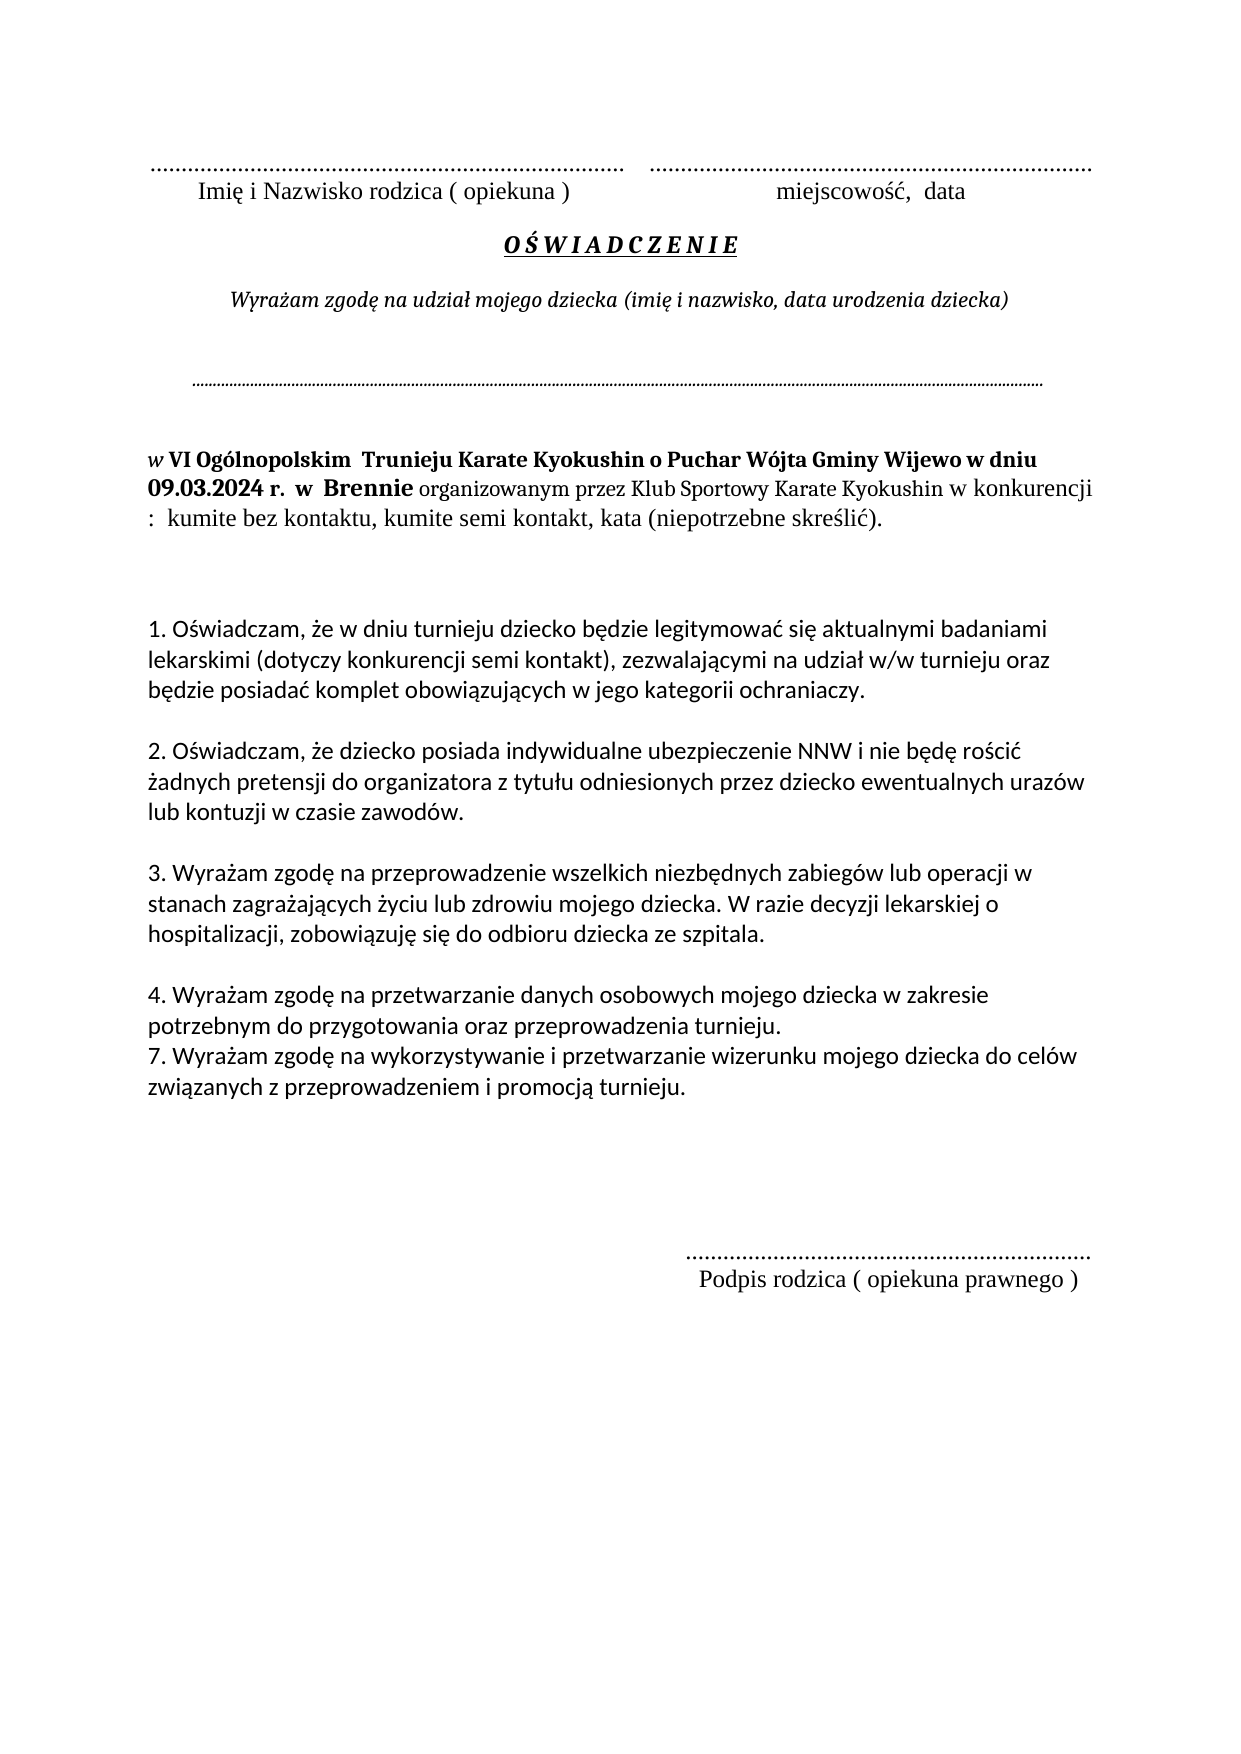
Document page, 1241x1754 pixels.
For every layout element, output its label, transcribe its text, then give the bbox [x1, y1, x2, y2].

text .............................................................................................................................................................................................................. [148, 366, 1093, 392]
text 2. Oświadczam, że dziecko posiada indywidualne ubezpieczenie NNW i nie będę rościć żadnych pretensji do organizatora z tytułu odniesionych przez dziecko ewentualnych urazów lub kontuzji w czasie zawodów. [148, 735, 1093, 827]
table_cell Imię i Nazwisko rodzica ( opiekuna ) [136, 176, 638, 205]
table_header ................................................................. [673, 1207, 1104, 1264]
text w VI Ogólnopolskim Trunieju Karate Kyokushin o Puchar Wójta Gminy Wijewo w dniu 09.03.2024 r. w Brennie organizowanym przez Klub Sportowy Karate Kyokushin w konkurencji : kumite bez kontaktu, kumite semi kontakt, kata (niepotrzebne skreślić). [148, 447, 1093, 532]
text 1. Oświadczam, że w dniu turnieju dziecko będzie legitymować się aktualnymi badaniami lekarskimi (dotyczy konkurencji semi kontakt), zezwalającymi na udział w/w turnieju oraz będzie posiadać komplet obowiązujących w jego kategorii ochraniaczy. [148, 613, 1093, 705]
text 3. Wyrażam zgodę na przeprowadzenie wszelkich niezbędnych zabiegów lub operacji w stanach zagrażających życiu lub zdrowiu mojego dziecka. W razie decyzji lekarskiej o hospitalizacji, zobowiązuję się do odbioru dziecka ze szpitala. [148, 857, 1093, 949]
table_cell Podpis rodzica ( opiekuna prawnego ) [673, 1265, 1104, 1293]
table_header ............................................................................ [136, 148, 638, 176]
text 4. Wyrażam zgodę na przetwarzanie danych osobowych mojego dziecka w zakresie potrzebnym do przygotowania oraz przeprowadzenia turnieju. [148, 979, 1093, 1041]
table_header ....................................................................... [638, 148, 1104, 176]
text 7. Wyrażam zgodę na wykorzystywanie i przetwarzanie wizerunku mojego dziecka do celów związanych z przeprowadzeniem i promocją turnieju. [148, 1041, 1093, 1102]
text O Ś W I A D C Z E N I E [148, 231, 1093, 260]
text Wyrażam zgodę na udział mojego dziecka (imię i nazwisko, data urodzenia dziecka) [148, 287, 1093, 313]
table_cell miejscowość, data [638, 176, 1104, 205]
